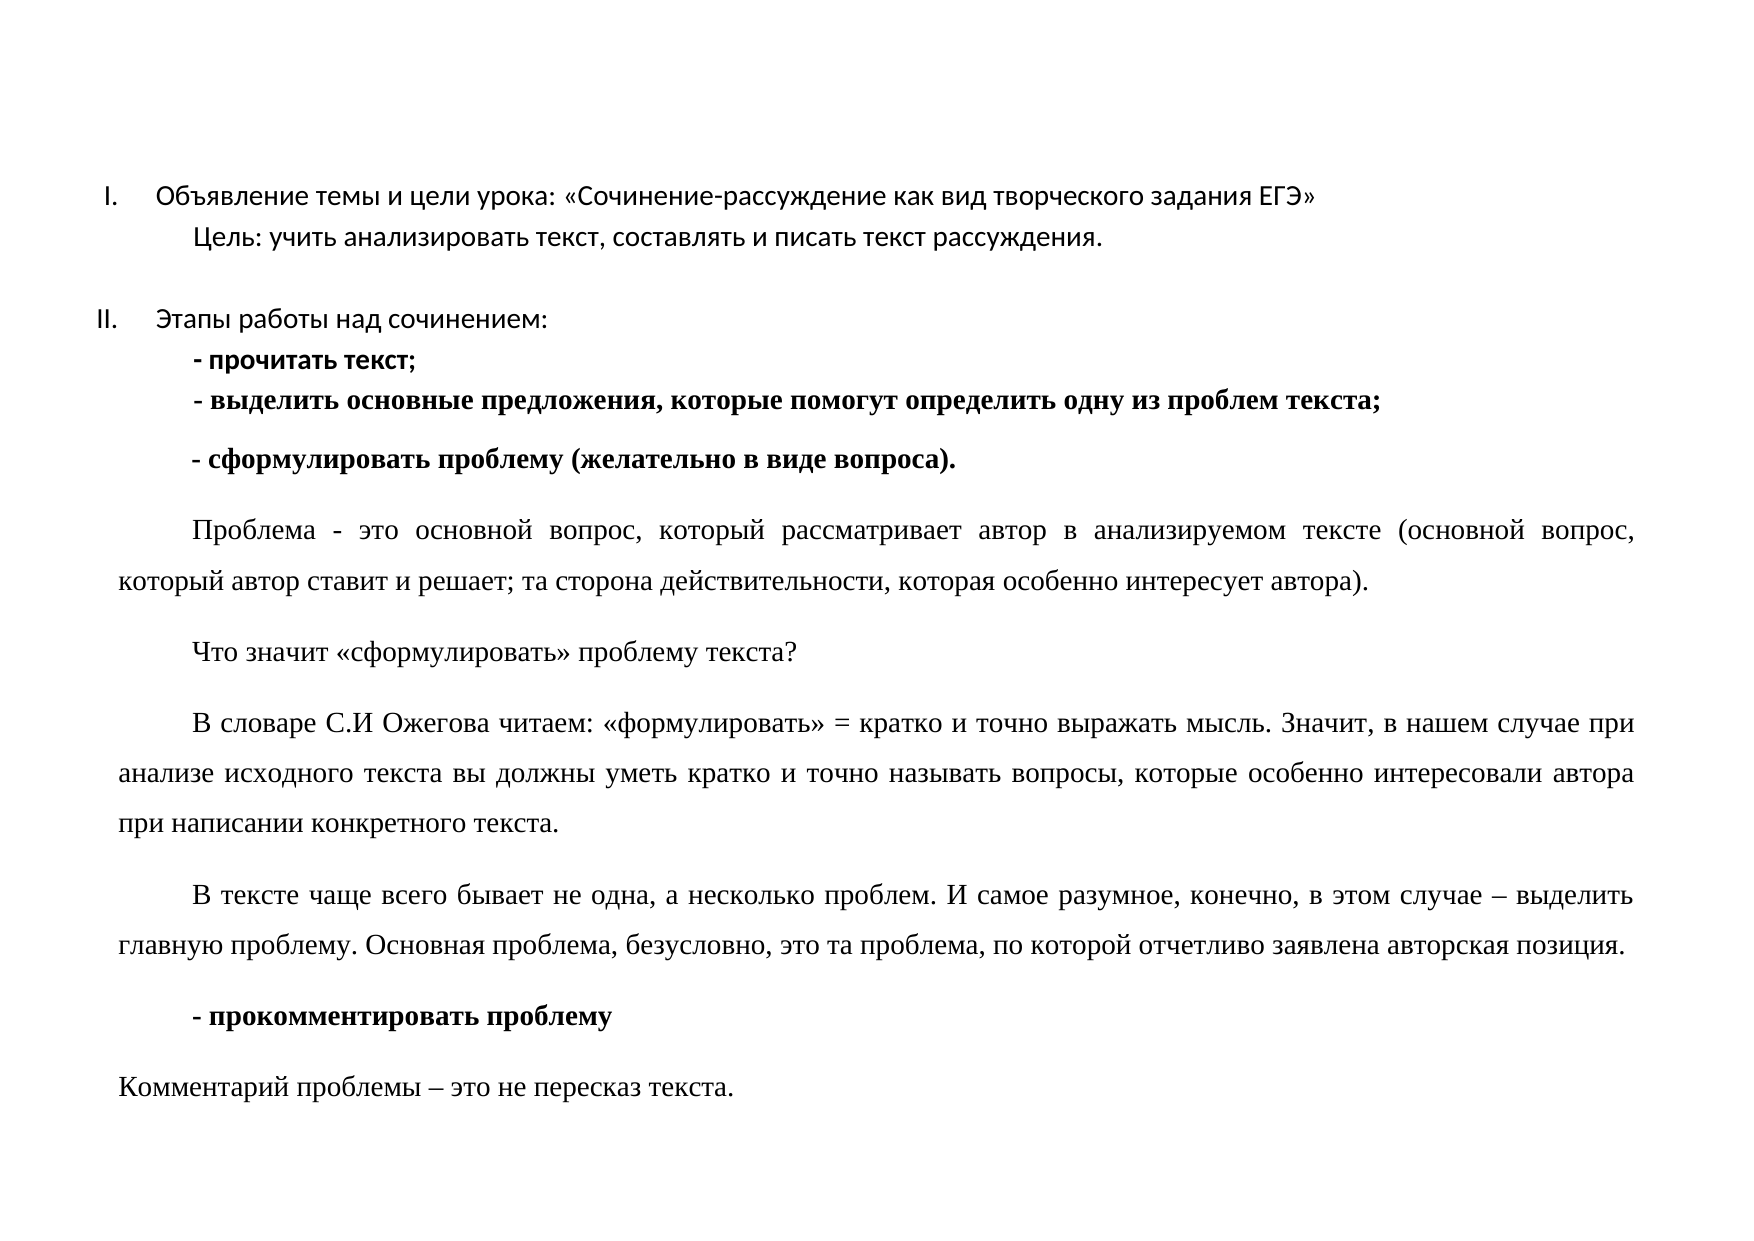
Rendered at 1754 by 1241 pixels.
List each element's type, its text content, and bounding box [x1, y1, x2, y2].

list Этапы работы над сочинением: [118, 300, 1636, 336]
list Объявление темы и цели урока: «Сочинение-рассуждение как вид творческого задания ЕГЭ» [118, 177, 1636, 213]
text В словаре С.И Ожегова читаем: «формулировать» = кратко и точно выражать мысль. Значит, в нашем случае при анализе исходного текста вы должны уметь кратко и точно называть вопросы, которые особенно интересовали автора при написании конкретного текста. [118, 705, 1636, 839]
text Проблема - это основной вопрос, который рассматривает автор в анализируемом тексте (основной вопрос, который автор ставит и решает; та сторона действительности, которая особенно интересует автора). [118, 512, 1636, 596]
list - прочитать текст; [193, 341, 1636, 377]
text Что значит «сформулировать» проблему текста? [118, 634, 1636, 667]
list Цель: учить анализировать текст, составлять и писать текст рассуждения. [193, 218, 1636, 254]
text Комментарий проблемы – это не пересказ текста. [118, 1069, 1636, 1103]
text - прокомментировать проблему [118, 998, 1636, 1032]
text - сформулировать проблему (желательно в виде вопроса). [118, 441, 1636, 475]
list - выделить основные предложения, которые помогут определить одну из проблем текста; [193, 382, 1636, 415]
text В тексте чаще всего бывает не одна, а несколько проблем. И самое разумное, конечно, в этом случае – выделить главную проблему. Основная проблема, безусловно, это та проблема, по которой отчетливо заявлена авторская позиция. [118, 877, 1636, 961]
